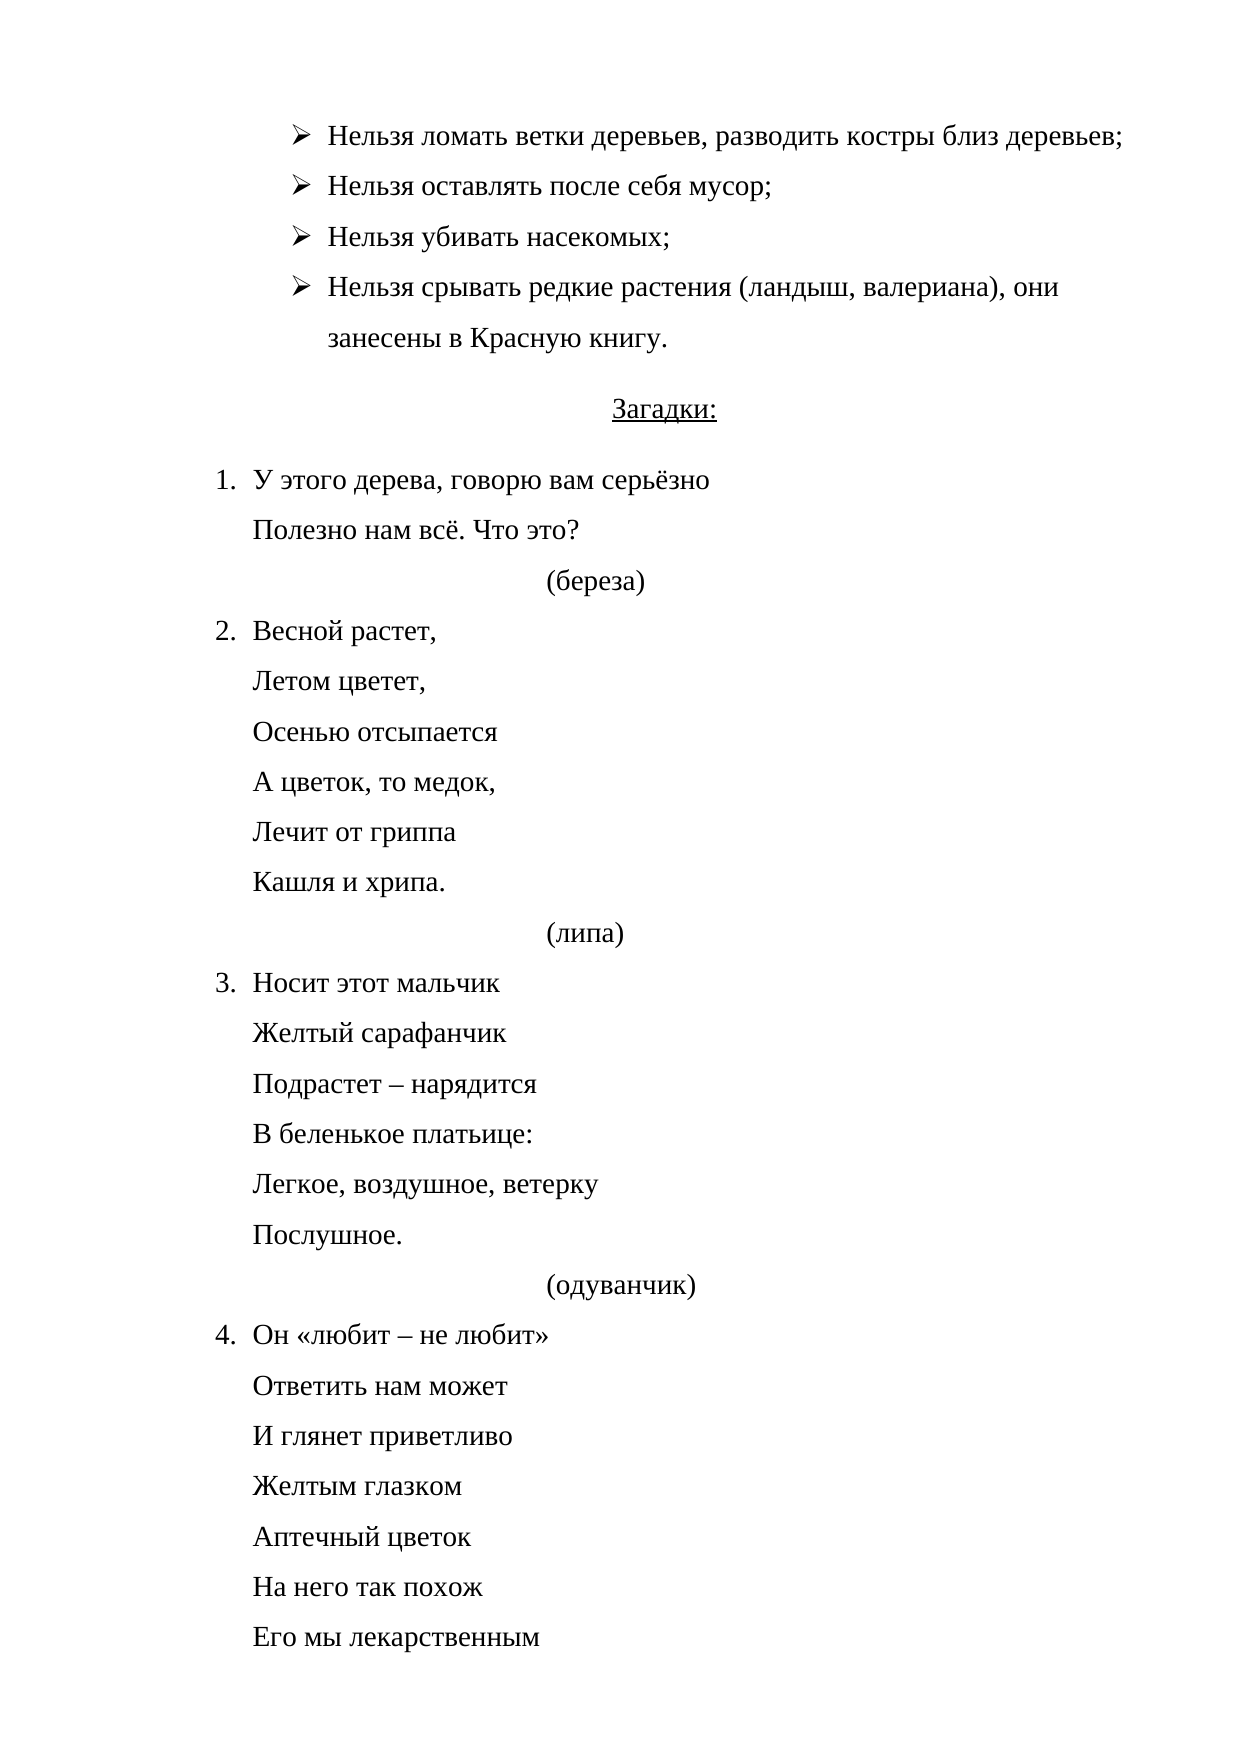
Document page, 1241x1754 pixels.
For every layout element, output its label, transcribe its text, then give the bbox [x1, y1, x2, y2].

list Послушное. [252, 1217, 1152, 1250]
list Желтым глазком [252, 1468, 1152, 1502]
list Ответить нам может [252, 1368, 1152, 1401]
list Он «любит – не любит» [215, 1317, 1152, 1351]
list Кашля и хрипа. [252, 864, 1152, 898]
list На него так похож [252, 1569, 1152, 1602]
list Нельзя ломать ветки деревьев, разводить костры близ деревьев; [290, 118, 1152, 152]
list Полезно нам всё. Что это? [252, 512, 1152, 546]
list В беленькое платьице: [252, 1116, 1152, 1150]
list Подрастет – нарядится [252, 1066, 1152, 1099]
list Его мы лекарственным [252, 1619, 1152, 1653]
list Носит этот мальчик [215, 965, 1152, 999]
list Нельзя срывать редкие растения (ландыш, валериана), они занесены в Красную книгу. [290, 269, 1152, 353]
list Нельзя оставлять после себя мусор; [290, 168, 1152, 202]
list Летом цветет, [252, 663, 1152, 697]
list Аптечный цветок [252, 1519, 1152, 1552]
list У этого дерева, говорю вам серьёзно [215, 462, 1152, 496]
list (береза) [252, 563, 1152, 596]
list Осенью отсыпается [252, 714, 1152, 747]
text Загадки: [177, 391, 1152, 424]
list Весной растет, [215, 613, 1152, 647]
list Легкое, воздушное, ветерку [252, 1166, 1152, 1200]
list Нельзя убивать насекомых; [290, 219, 1152, 253]
list Лечит от гриппа [252, 814, 1152, 848]
list (липа) [252, 915, 1152, 948]
list А цветок, то медок, [252, 764, 1152, 797]
list (одуванчик) [252, 1267, 1152, 1301]
list Желтый сарафанчик [252, 1016, 1152, 1049]
list И глянет приветливо [252, 1418, 1152, 1452]
